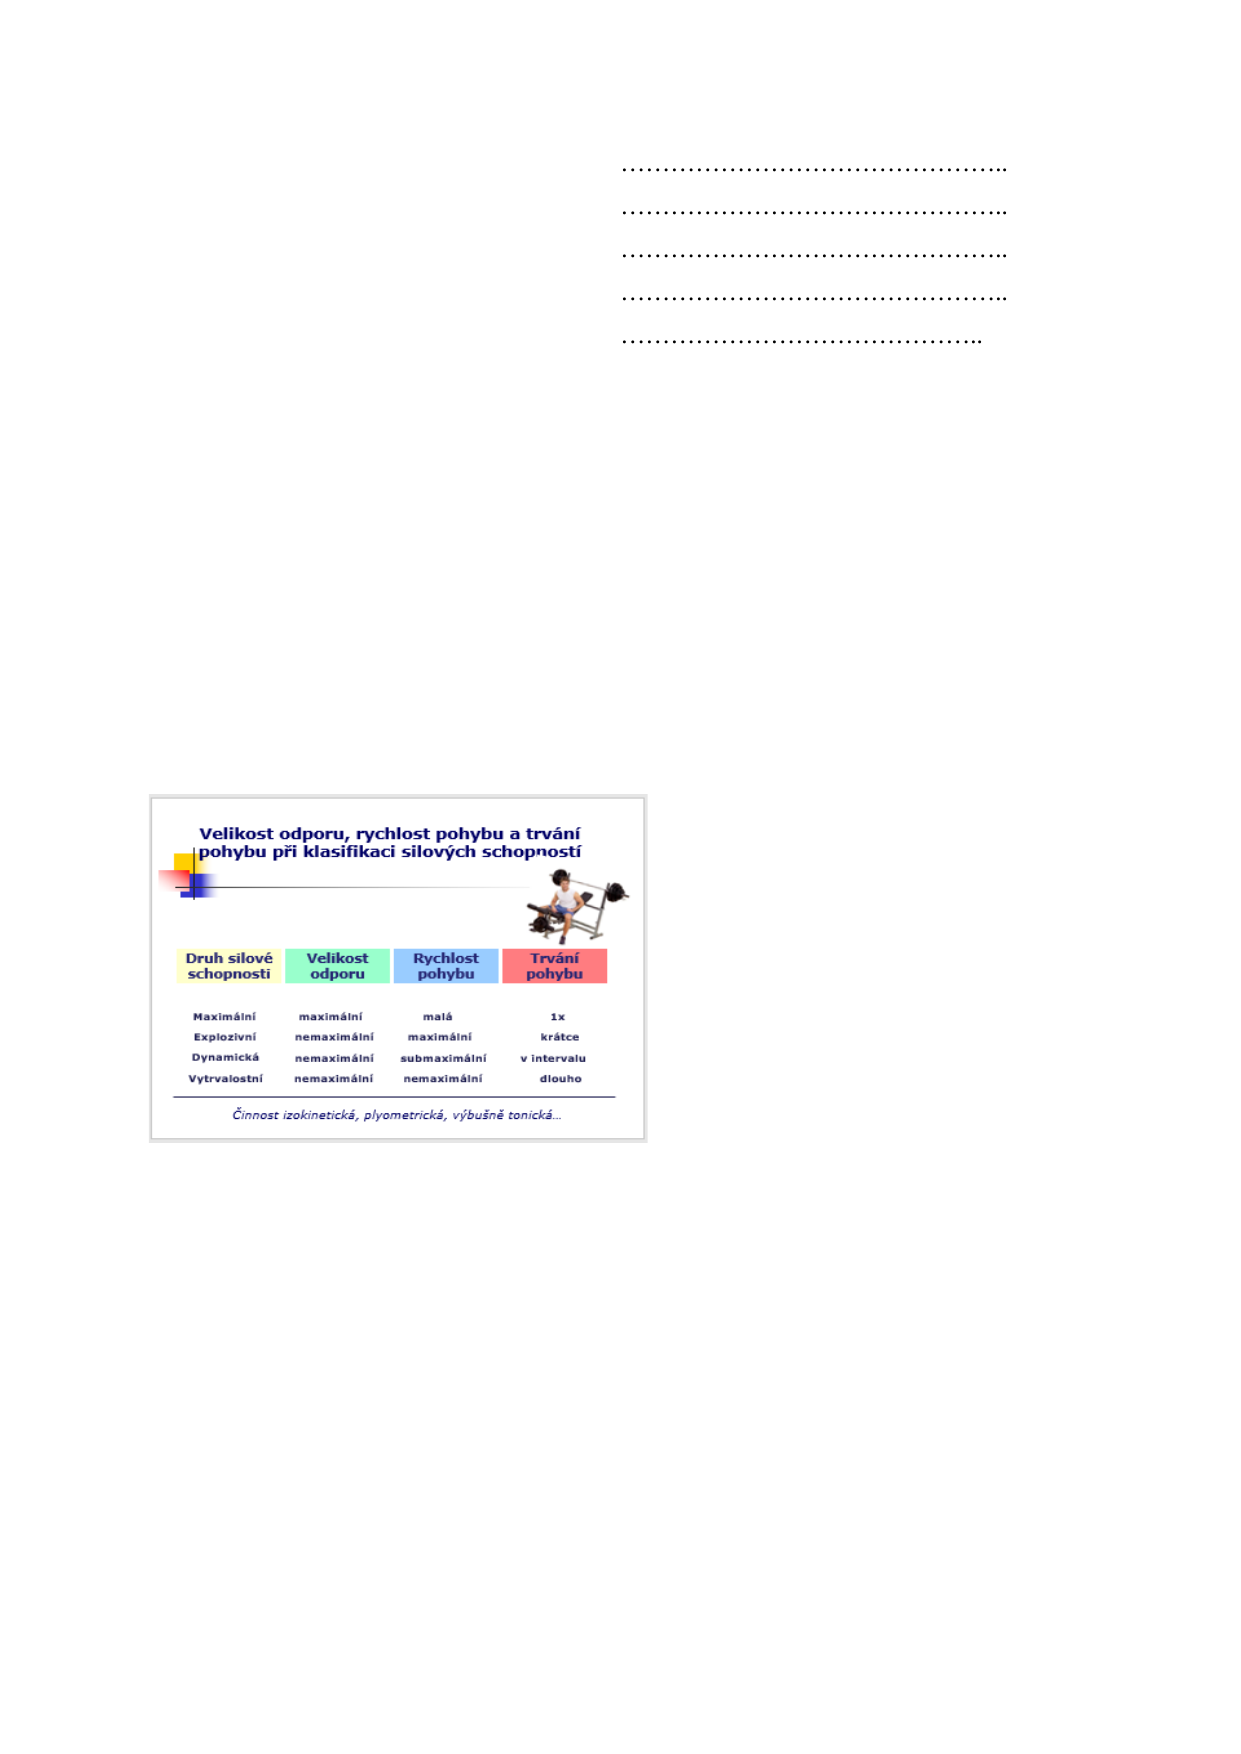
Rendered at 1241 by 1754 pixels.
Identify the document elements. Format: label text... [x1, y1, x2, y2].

text ……………………………………….. [620, 191, 1093, 219]
text …………………………………….. [620, 320, 1093, 349]
text ……………………………………….. [620, 148, 1093, 176]
picture [147, 794, 647, 1141]
text ……………………………………….. [620, 277, 1093, 306]
text ……………………………………….. [620, 234, 1093, 263]
